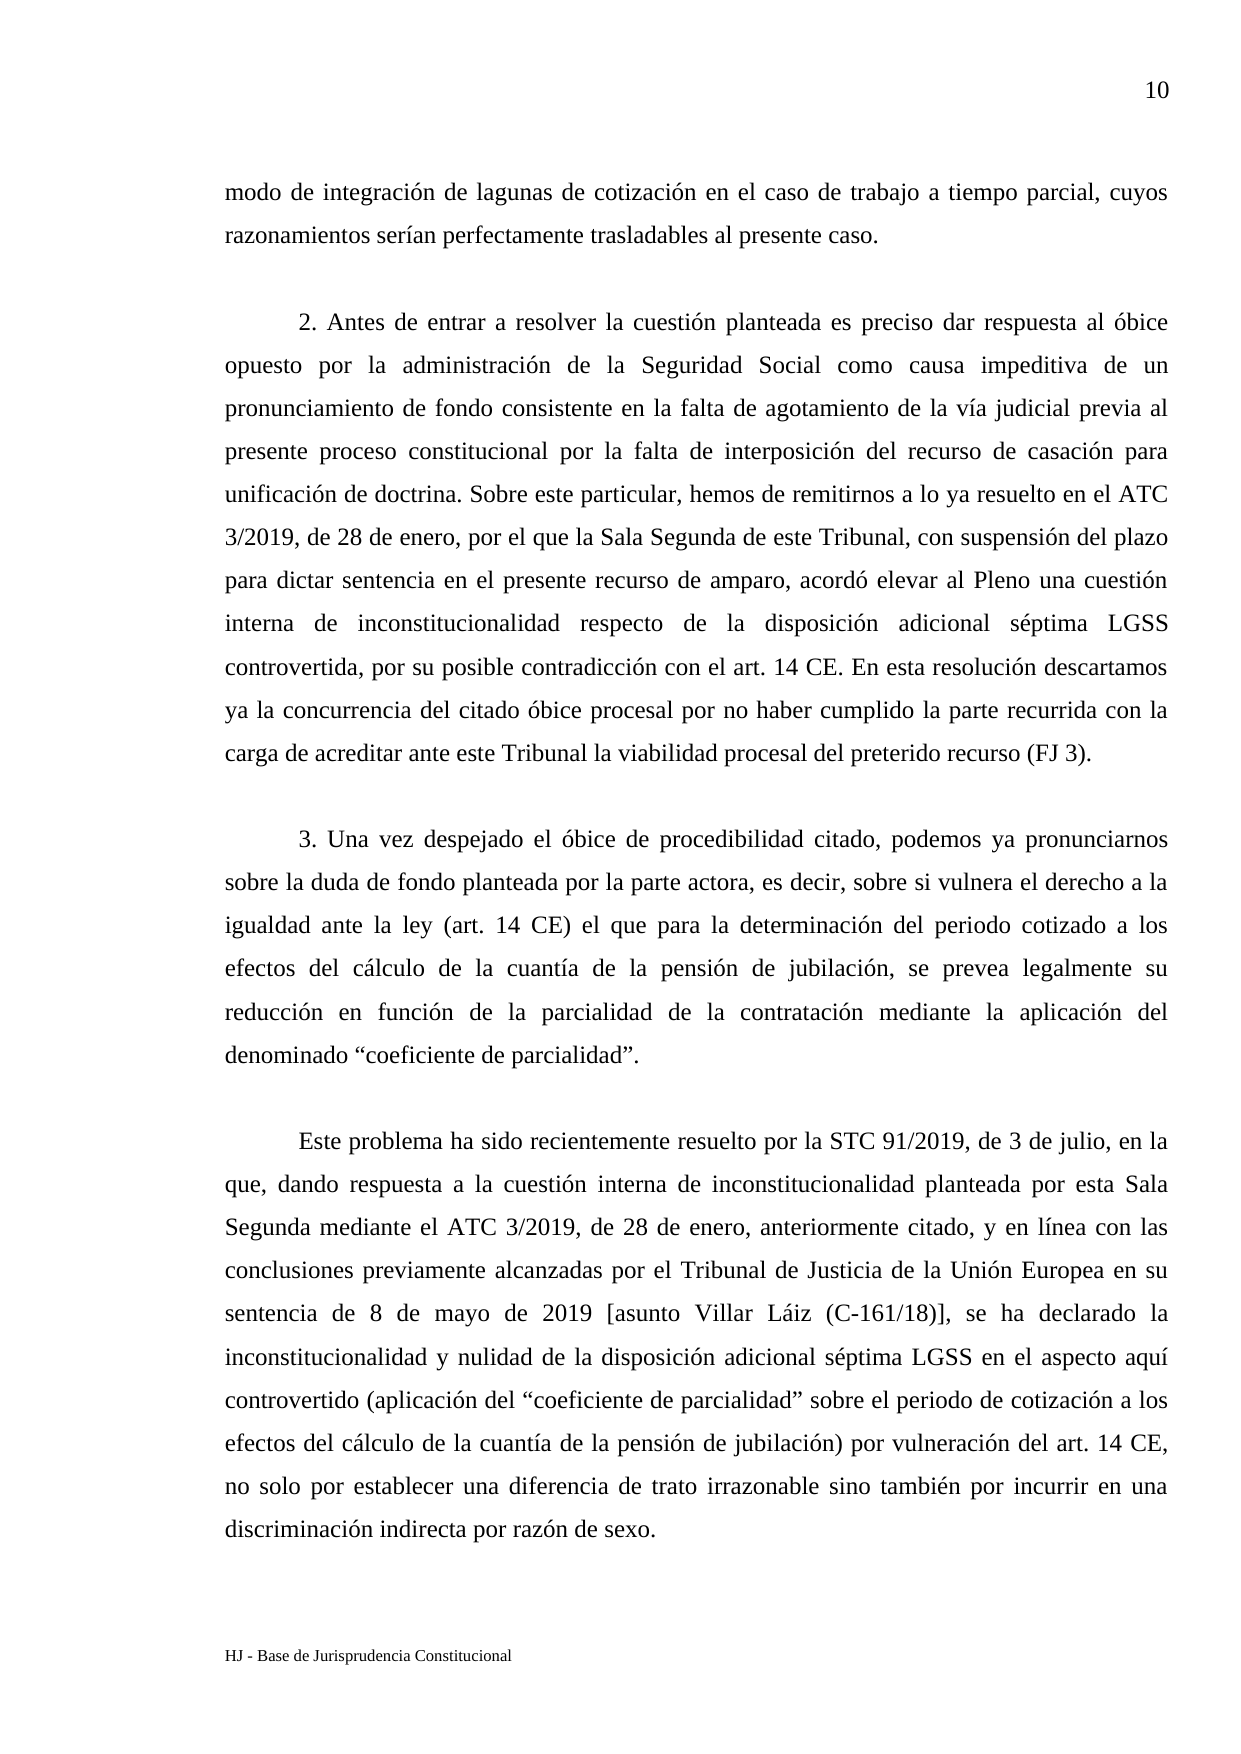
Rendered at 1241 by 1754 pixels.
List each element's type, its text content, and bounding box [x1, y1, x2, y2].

text 3. Una vez despejado el óbice de procedibilidad citado, podemos ya pronunciarnos sobre la duda de fondo planteada por la parte actora, es decir, sobre si vulnera el derecho a la igualdad ante la ley (art. 14 CE) el que para la determinación del periodo cotizado a los efectos del cálculo de la cuantía de la pensión de jubilación, se prevea legalmente su reducción en función de la parcialidad de la contratación mediante la aplicación del denominado “coeficiente de parcialidad”. [224, 824, 1169, 1068]
text Este problema ha sido recientemente resuelto por la STC 91/2019, de 3 de julio, en la que, dando respuesta a la cuestión interna de inconstitucionalidad planteada por esta Sala Segunda mediante el ATC 3/2019, de 28 de enero, anteriormente citado, y en línea con las conclusiones previamente alcanzadas por el Tribunal de Justicia de la Unión Europea en su sentencia de 8 de mayo de 2019 [asunto Villar Láiz (C-161/18)], se ha declarado la inconstitucionalidad y nulidad de la disposición adicional séptima LGSS en el aspecto aquí controvertido (aplicación del “coeficiente de parcialidad” sobre el periodo de cotización a los efectos del cálculo de la cuantía de la pensión de jubilación) por vulneración del art. 14 CE, no solo por establecer una diferencia de trato irrazonable sino también por incurrir en una discriminación indirecta por razón de sexo. [224, 1126, 1169, 1543]
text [224, 177, 1169, 249]
text 2. Antes de entrar a resolver la cuestión planteada es preciso dar respuesta al óbice opuesto por la administración de la Seguridad Social como causa impeditiva de un pronunciamiento de fondo consistente en la falta de agotamiento de la vía judicial previa al presente proceso constitucional por la falta de interposición del recurso de casación para unificación de doctrina. Sobre este particular, hemos de remitirnos a lo ya resuelto en el ATC 3/2019, de 28 de enero, por el que la Sala Segunda de este Tribunal, con suspensión del plazo para dictar sentencia en el presente recurso de amparo, acordó elevar al Pleno una cuestión interna de inconstitucionalidad respecto de la disposición adicional séptima LGSS controvertida, por su posible contradicción con el art. 14 CE. En esta resolución descartamos ya la concurrencia del citado óbice procesal por no haber cumplido la parte recurrida con la carga de acreditar ante este Tribunal la viabilidad procesal del preterido recurso (FJ 3). [224, 307, 1169, 767]
